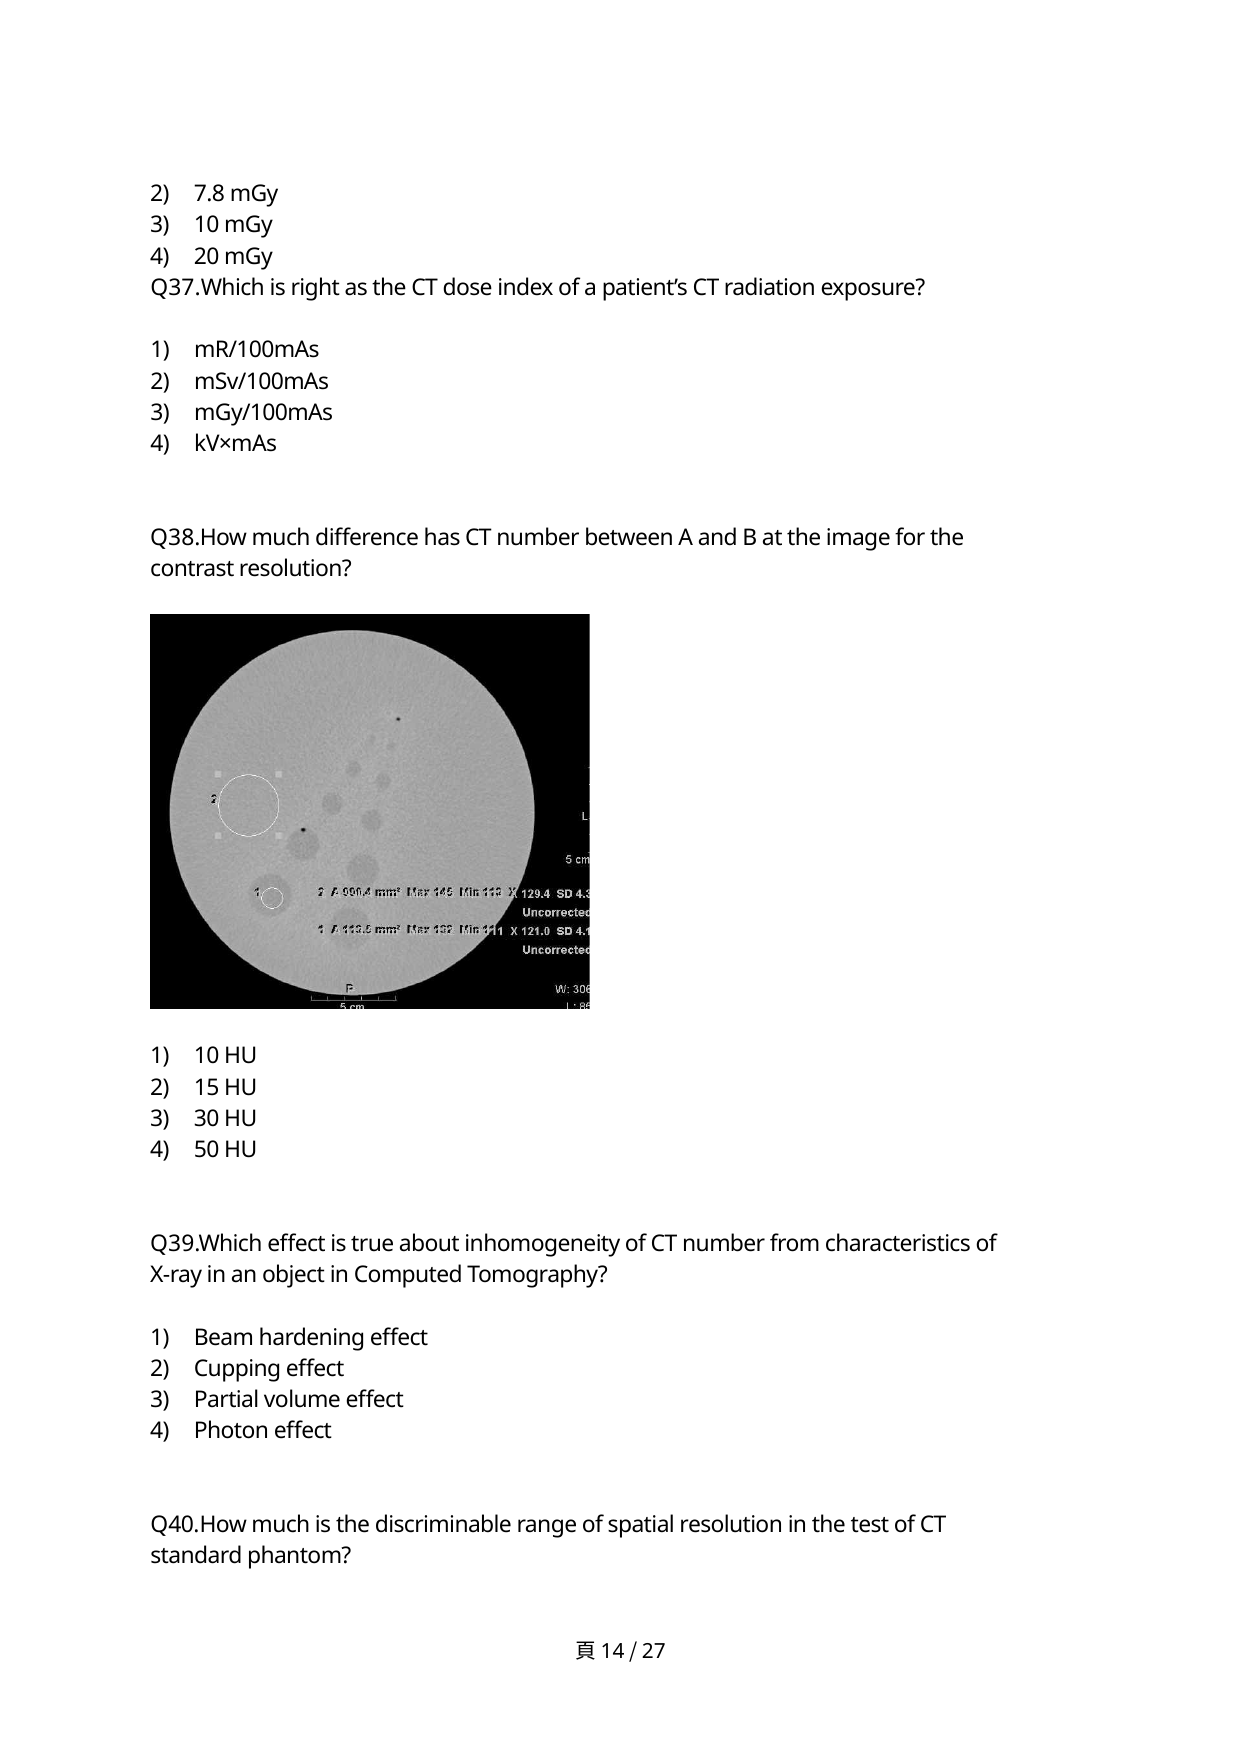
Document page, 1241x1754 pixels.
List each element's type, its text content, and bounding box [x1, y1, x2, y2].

list mSv/100mAs [150, 365, 1090, 396]
list 15 HU [150, 1071, 1090, 1102]
text Q38.How much difference has CT number between A and B at the image for the [150, 521, 1090, 552]
list Cupping effect [150, 1352, 1090, 1383]
list 10 HU [150, 1039, 1090, 1071]
text X-ray in an object in Computed Tomography? [150, 1258, 1090, 1289]
text standard phantom? [150, 1539, 1090, 1571]
list mR/100mAs [150, 333, 1090, 365]
list kV×mAs [150, 427, 1090, 458]
text Q37.Which is right as the CT dose index of a patient’s CT radiation exposure? [150, 271, 1090, 302]
list 7.8 mGy [150, 177, 1090, 208]
list Beam hardening effect [150, 1321, 1090, 1352]
list 20 mGy [150, 240, 1090, 271]
list mGy/100mAs [150, 396, 1090, 427]
list Photon effect [150, 1414, 1090, 1446]
text Q39.Which effect is true about inhomogeneity of CT number from characteristics of [150, 1227, 1090, 1258]
text contrast resolution? [150, 552, 1090, 583]
picture [150, 614, 590, 1009]
text Q40.How much is the discriminable range of spatial resolution in the test of CT [150, 1508, 1090, 1539]
list Partial volume effect [150, 1383, 1090, 1414]
list 50 HU [150, 1133, 1090, 1164]
list 10 mGy [150, 208, 1090, 240]
list 30 HU [150, 1102, 1090, 1133]
